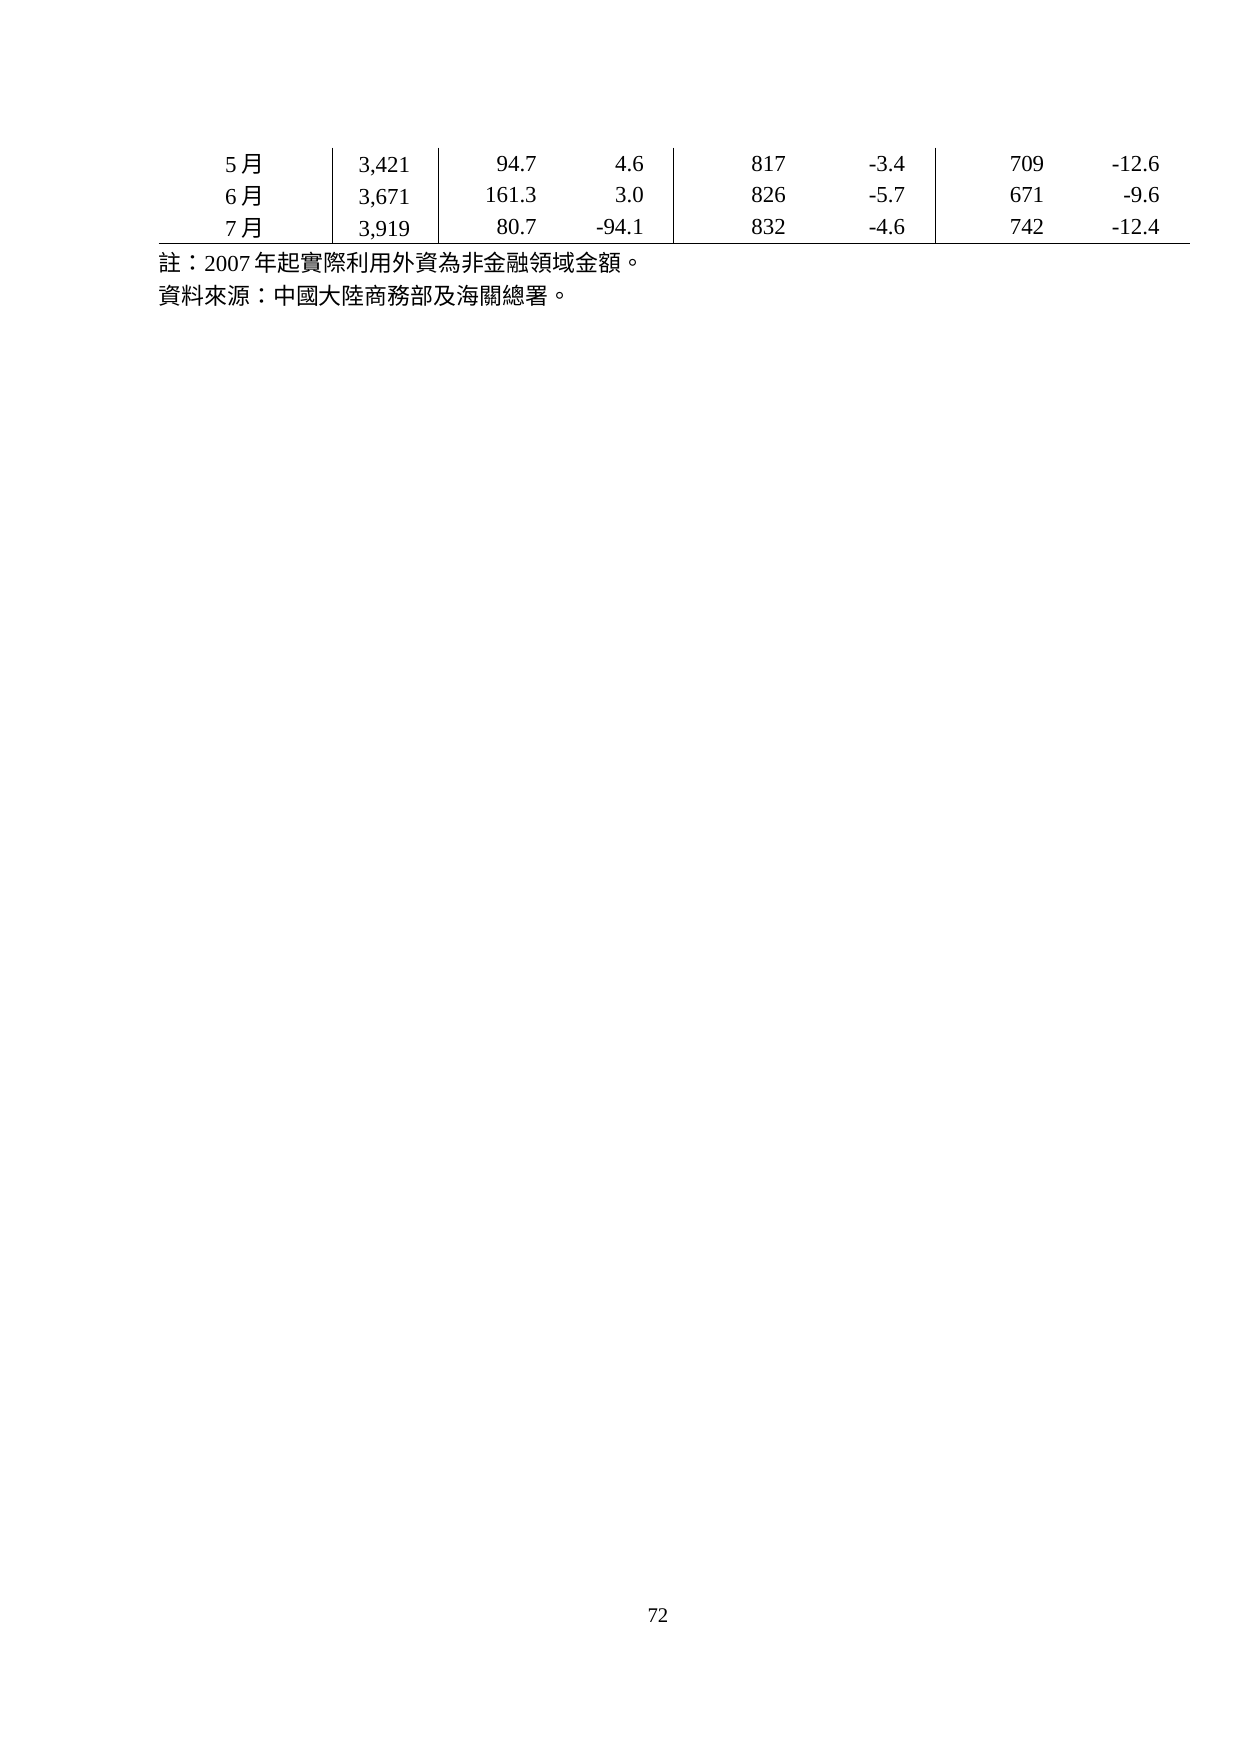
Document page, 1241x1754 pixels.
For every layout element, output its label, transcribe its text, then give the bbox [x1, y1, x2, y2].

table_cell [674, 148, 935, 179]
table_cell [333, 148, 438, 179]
text 註：2007年起實際利用外資為非金融領域金額。 [158, 244, 1188, 278]
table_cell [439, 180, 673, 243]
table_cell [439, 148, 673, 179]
text 資料來源：中國大陸商務部及海關總署。 [158, 278, 1188, 311]
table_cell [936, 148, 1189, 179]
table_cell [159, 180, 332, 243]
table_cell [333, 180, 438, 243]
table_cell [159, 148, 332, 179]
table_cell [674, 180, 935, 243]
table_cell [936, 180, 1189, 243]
